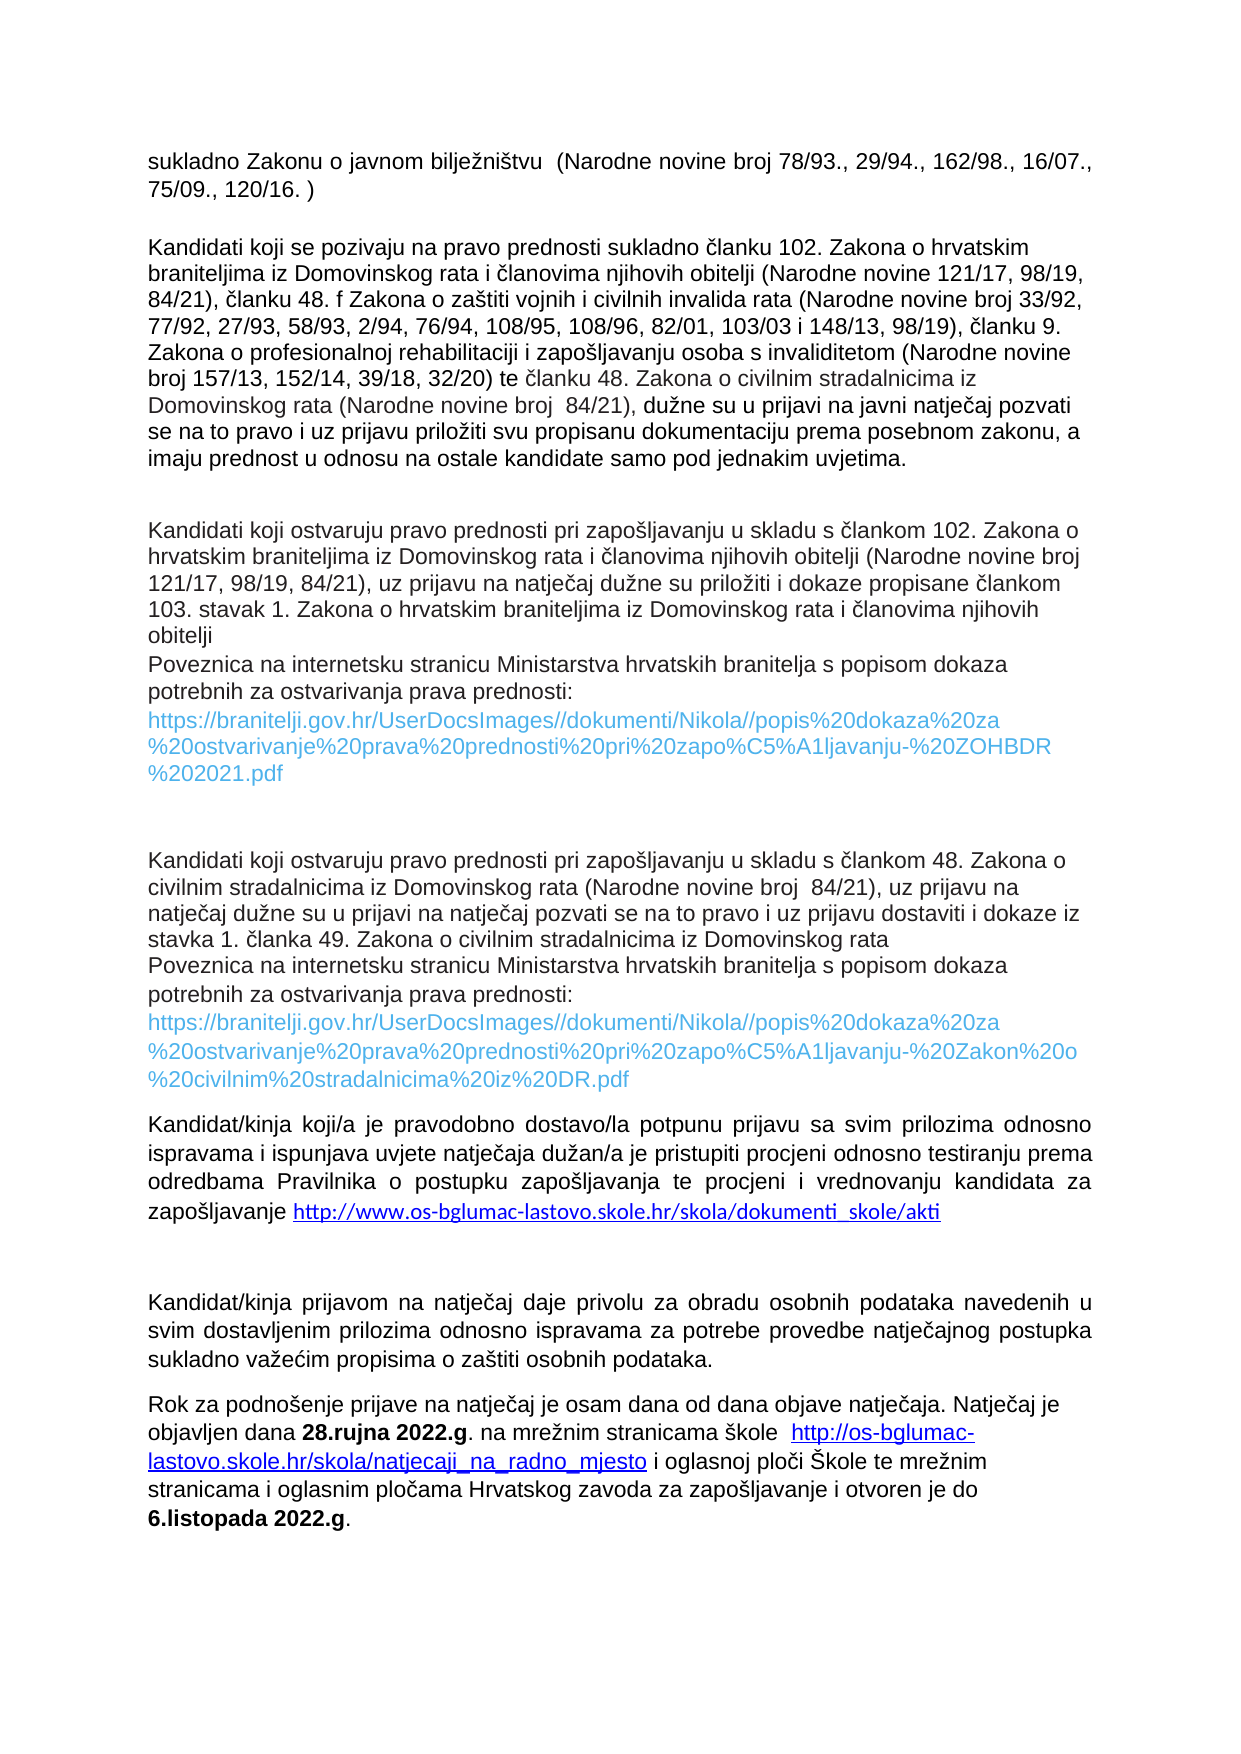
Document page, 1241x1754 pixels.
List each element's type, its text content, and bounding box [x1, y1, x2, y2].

text Kandidat/kinja koji/a je pravodobno dostavo/la potpunu prijavu sa svim prilozima odnosno ispravama i ispunjava uvjete natječaja dužan/a je pristupiti procjeni odnosno testiranju prema odredbama Pravilnika o postupku zapošljavanja te procjeni i vrednovanju kandidata za zapošljavanje http://www.os-bglumac-lastovo.skole.hr/skola/dokumenti_skole/akti [148, 1111, 1093, 1225]
text Kandidati koji ostvaruju pravo prednosti pri zapošljavanju u skladu s člankom 102. Zakona o hrvatskim braniteljima iz Domovinskog rata i članovima njihovih obitelji (Narodne novine broj 121/17, 98/19, 84/21), uz prijavu na natječaj dužne su priložiti i dokaze propisane člankom 103. stavak 1. Zakona o hrvatskim braniteljima iz Domovinskog rata i članovima njihovih obitelji [148, 517, 1093, 648]
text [148, 148, 1093, 202]
text https://branitelji.gov.hr/UserDocsImages//dokumenti/Nikola//popis%20dokaza%20za%20ostvarivanje%20prava%20prednosti%20pri%20zapo%C5%A1ljavanju-%20ZOHBDR%202021.pdf [148, 707, 1093, 786]
text Kandidati koji ostvaruju pravo prednosti pri zapošljavanju u skladu s člankom 48. Zakona o civilnim stradalnicima iz Domovinskog rata (Narodne novine broj 84/21), uz prijavu na natječaj dužne su u prijavi na natječaj pozvati se na to pravo i uz prijavu dostaviti i dokaze iz stavka 1. članka 49. Zakona o civilnim stradalnicima iz Domovinskog rata [148, 847, 1093, 952]
text Poveznica na internetsku stranicu Ministarstva hrvatskih branitelja s popisom dokaza potrebnih za ostvarivanja prava prednosti: https://branitelji.gov.hr/UserDocsImages//dokumenti/Nikola//popis%20dokaza%20za%20ostvarivanje%20prava%20prednosti%20pri%20zapo%C5%A1ljavanju-%20Zakon%20o%20civilnim%20stradalnicima%20iz%20DR.pdf [148, 952, 1093, 1093]
text Poveznica na internetsku stranicu Ministarstva hrvatskih branitelja s popisom dokaza potrebnih za ostvarivanja prava prednosti: [148, 651, 1093, 704]
text Kandidat/kinja prijavom na natječaj daje privolu za obradu osobnih podataka navedenih u svim dostavljenim prilozima odnosno ispravama za potrebe provedbe natječajnog postupka sukladno važećim propisima o zaštiti osobnih podataka. [148, 1289, 1093, 1372]
text Rok za podnošenje prijave na natječaj je osam dana od dana objave natječaja. Natječaj je objavljen dana 28.rujna 2022.g. na mrežnim stranicama škole http://os-bglumac-lastovo.skole.hr/skola/natjecaji_na_radno_mjesto i oglasnoj ploči Škole te mrežnim stranicama i oglasnim pločama Hrvatskog zavoda za zapošljavanje i otvoren je do 6.listopada 2022.g. [148, 1391, 1093, 1531]
text Kandidati koji se pozivaju na pravo prednosti sukladno članku 102. Zakona o hrvatskim braniteljima iz Domovinskog rata i članovima njihovih obitelji (Narodne novine 121/17, 98/19, 84/21), članku 48. f Zakona o zaštiti vojnih i civilnih invalida rata (Narodne novine broj 33/92, 77/92, 27/93, 58/93, 2/94, 76/94, 108/95, 108/96, 82/01, 103/03 i 148/13, 98/19), članku 9. Zakona o profesionalnoj rehabilitaciji i zapošljavanju osoba s invaliditetom (Narodne novine broj 157/13, 152/14, 39/18, 32/20) te članku 48. Zakona o civilnim stradalnicima iz Domovinskog rata (Narodne novine broj 84/21), dužne su u prijavi na javni natječaj pozvati se na to pravo i uz prijavu priložiti svu propisanu dokumentaciju prema posebnom zakonu, a imaju prednost u odnosu na ostale kandidate samo pod jednakim uvjetima. [148, 234, 1093, 471]
